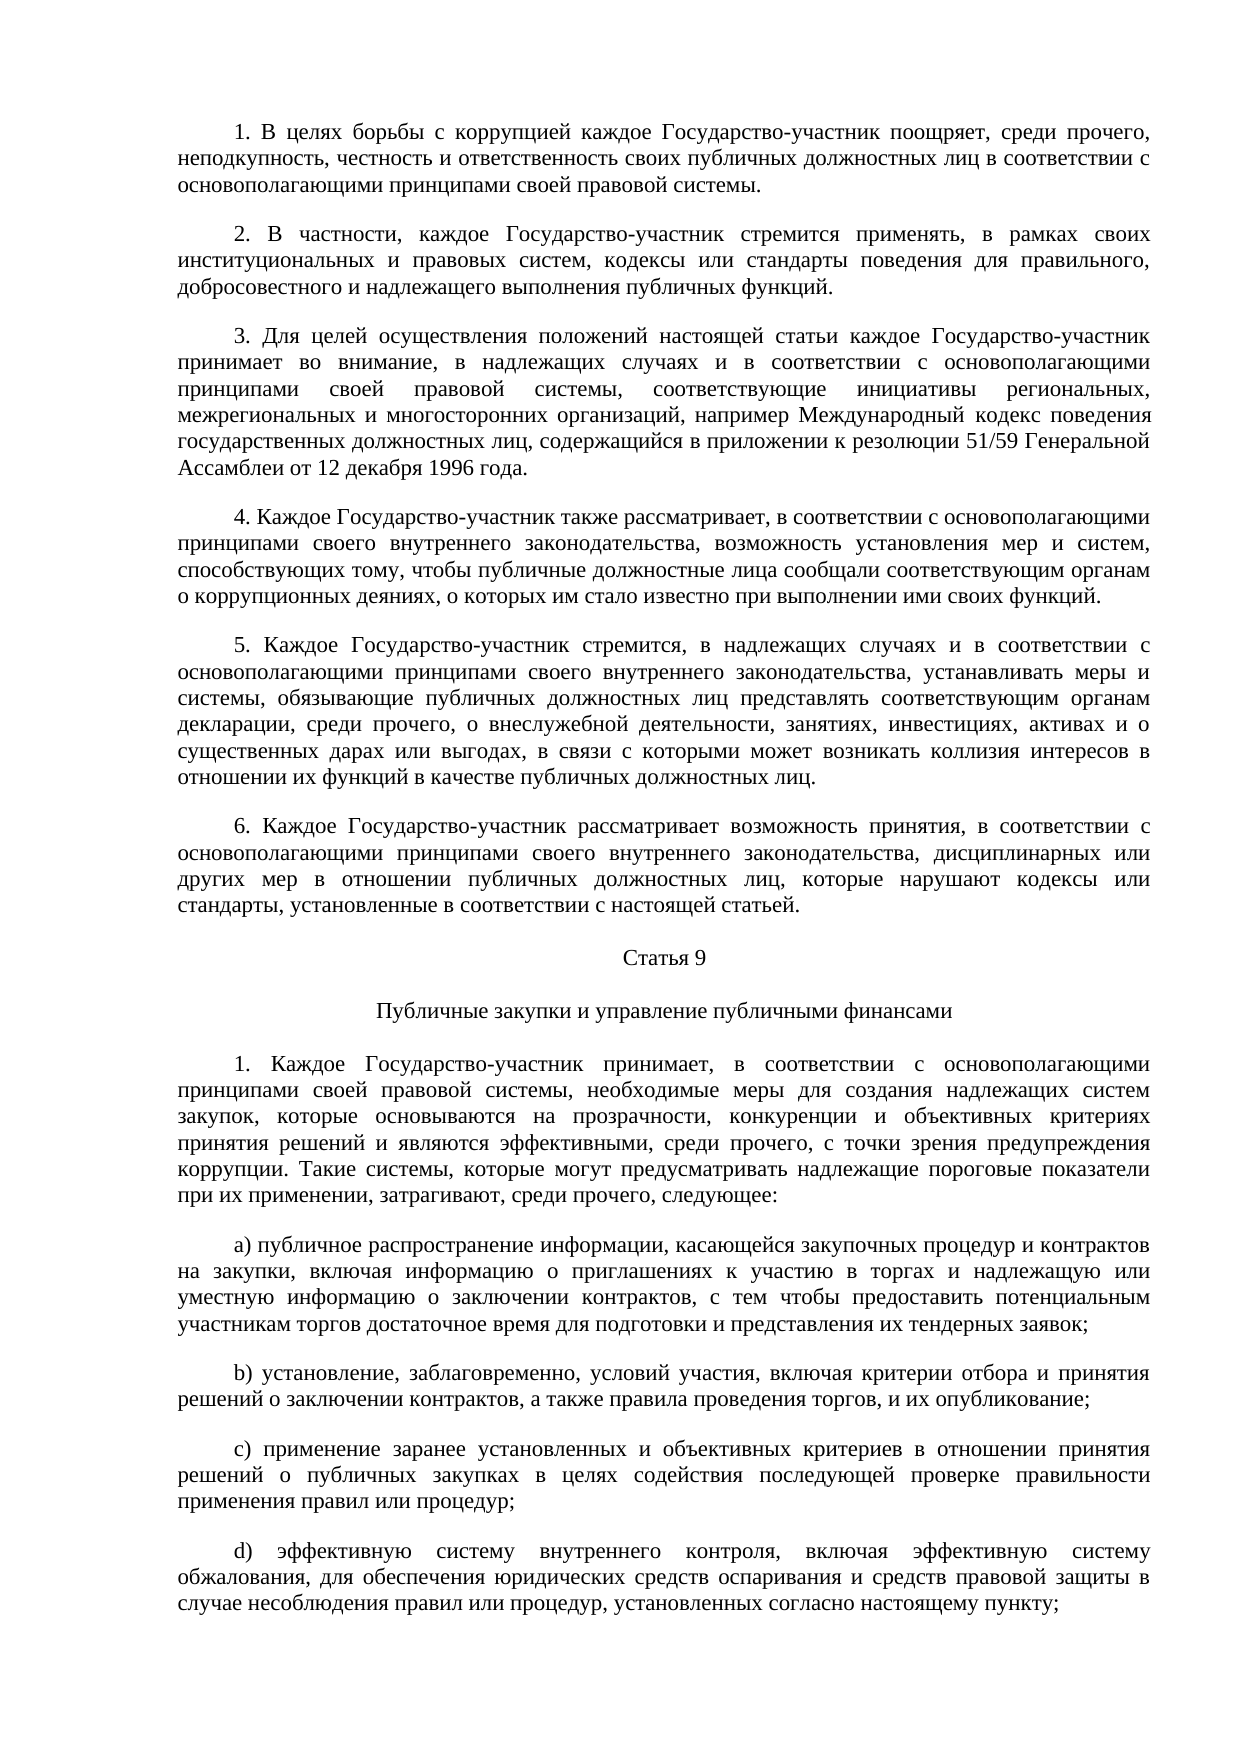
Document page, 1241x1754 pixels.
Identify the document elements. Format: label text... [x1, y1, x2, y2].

text d) эффективную систему внутреннего контроля, включая эффективную систему обжалования, для обеспечения юридических средств оспаривания и средств правовой защиты в случае несоблюдения правил или процедур, установленных согласно настоящему пункту; [177, 1537, 1152, 1616]
text Статья 9 [177, 944, 1152, 971]
text 1. В целях борьбы с коррупцией каждое Государство-участник поощряет, среди прочего, неподкупность, честность и ответственность своих публичных должностных лиц в соответствии с основополагающими принципами своей правовой системы. [177, 118, 1152, 197]
text 5. Каждое Государство-участник стремится, в надлежащих случаях и в соответствии с основополагающими принципами своего внутреннего законодательства, устанавливать меры и системы, обязывающие публичных должностных лиц представлять соответствующим органам декларации, среди прочего, о внеслужебной деятельности, занятиях, инвестициях, активах и о существенных дарах или выгодах, в связи с которыми может возникать коллизия интересов в отношении их функций в качестве публичных должностных лиц. [177, 631, 1152, 789]
text 6. Каждое Государство-участник рассматривает возможность принятия, в соответствии с основополагающими принципами своего внутреннего законодательства, дисциплинарных или других мер в отношении публичных должностных лиц, которые нарушают кодексы или стандарты, установленные в соответствии с настоящей статьей. [177, 812, 1152, 918]
text 4. Каждое Государство-участник также рассматривает, в соответствии с основополагающими принципами своего внутреннего законодательства, возможность установления мер и систем, способствующих тому, чтобы публичные должностные лица сообщали соответствующим органам о коррупционных деяниях, о которых им стало известно при выполнении ими своих функций. [177, 503, 1152, 608]
text c) применение заранее установленных и объективных критериев в отношении принятия решений о публичных закупках в целях содействия последующей проверке правильности применения правил или процедур; [177, 1435, 1152, 1514]
text Публичные закупки и управление публичными финансами [177, 997, 1152, 1023]
text 2. В частности, каждое Государство-участник стремится применять, в рамках своих институциональных и правовых систем, кодексы или стандарты поведения для правильного, добросовестного и надлежащего выполнения публичных функций. [177, 220, 1152, 299]
text b) установление, заблаговременно, условий участия, включая критерии отбора и принятия решений о заключении контрактов, а также правила проведения торгов, и их опубликование; [177, 1359, 1152, 1412]
text 1. Каждое Государство-участник принимает, в соответствии с основополагающими принципами своей правовой системы, необходимые меры для создания надлежащих систем закупок, которые основываются на прозрачности, конкуренции и объективных критериях принятия решений и являются эффективными, среди прочего, с точки зрения предупреждения коррупции. Такие системы, которые могут предусматривать надлежащие пороговые показатели при их применении, затрагивают, среди прочего, следующее: [177, 1050, 1152, 1208]
text 3. Для целей осуществления положений настоящей статьи каждое Государство-участник принимает во внимание, в надлежащих случаях и в соответствии с основополагающими принципами своей правовой системы, соответствующие инициативы региональных, межрегиональных и многосторонних организаций, например Международный кодекс поведения государственных должностных лиц, содержащийся в приложении к резолюции 51/59 Генеральной Ассамблеи от 12 декабря 1996 года. [177, 322, 1152, 480]
text a) публичное распространение информации, касающейся закупочных процедур и контрактов на закупки, включая информацию о приглашениях к участию в торгах и надлежащую или уместную информацию о заключении контрактов, с тем чтобы предоставить потенциальным участникам торгов достаточное время для подготовки и представления их тендерных заявок; [177, 1231, 1152, 1336]
